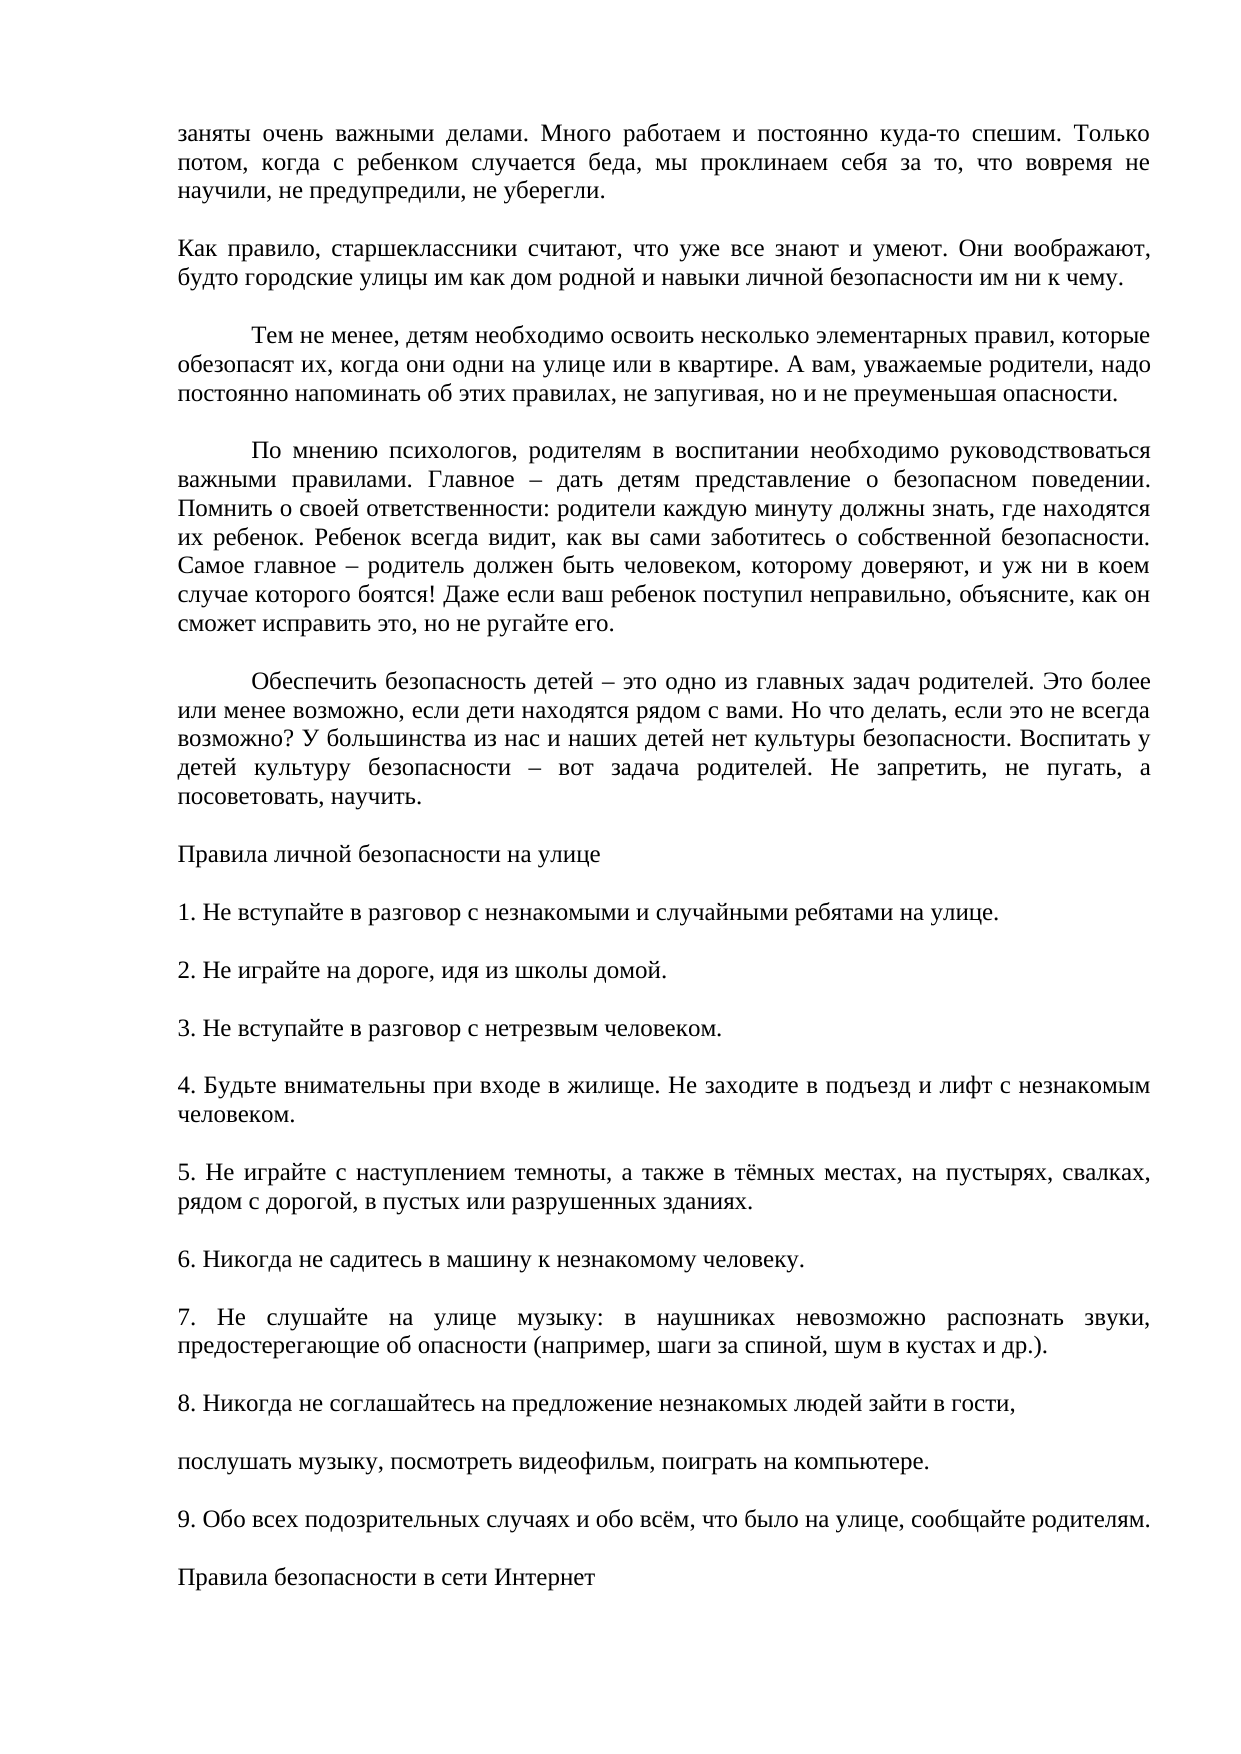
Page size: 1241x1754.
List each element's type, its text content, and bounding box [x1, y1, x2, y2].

text Тем не менее, детям необходимо освоить несколько элементарных правил, которые обезопасят их, когда они одни на улице или в квартире. А вам, уважаемые родители, надо постоянно напоминать об этих правилах, не запугивая, но и не преуменьшая опасности. [177, 320, 1152, 406]
text 4. Будьте внимательны при входе в жилище. Не заходите в подъезд и лифт с незнакомым человеком. [177, 1071, 1152, 1128]
text Правила личной безопасности на улице [177, 839, 1152, 868]
text послушать музыку, посмотреть видеофильм, поиграть на компьютере. [177, 1446, 1152, 1475]
text Правила безопасности в сети Интернет [177, 1562, 1152, 1591]
text 2. Не играйте на дороге, идя из школы домой. [177, 955, 1152, 983]
text 3. Не вступайте в разговор с нетрезвым человеком. [177, 1013, 1152, 1041]
text 9. Обо всех подозрительных случаях и обо всём, что было на улице, сообщайте родителям. [177, 1504, 1152, 1533]
text 8. Никогда не соглашайтесь на предложение незнакомых людей зайти в гости, [177, 1388, 1152, 1417]
text 7. Не слушайте на улице музыку: в наушниках невозможно распознать звуки, предостерегающие об опасности (например, шаги за спиной, шум в кустах и др.). [177, 1302, 1152, 1359]
text По мнению психологов, родителям в воспитании необходимо руководствоваться важными правилами. Главное – дать детям представление о безопасном поведении. Помнить о своей ответственности: родители каждую минуту должны знать, где находятся их ребенок. Ребенок всегда видит, как вы сами заботитесь о собственной безопасности. Самое главное – родитель должен быть человеком, которому доверяют, и уж ни в коем случае которого боятся! Даже если ваш ребенок поступил неправильно, объясните, как он сможет исправить это, но не ругайте его. [177, 436, 1152, 637]
text Как правило, старшеклассники считают, что уже все знают и умеют. Они воображают, будто городские улицы им как дом родной и навыки личной безопасности им ни к чему. [177, 233, 1152, 291]
text 6. Никогда не садитесь в машину к незнакомому человеку. [177, 1244, 1152, 1273]
text Обеспечить безопасность детей – это одно из главных задач родителей. Это более или менее возможно, если дети находятся рядом с вами. Но что делать, если это не всегда возможно? У большинства из нас и наших детей нет культуры безопасности. Воспитать у детей культуру безопасности – вот задача родителей. Не запретить, не пугать, а посоветовать, научить. [177, 666, 1152, 810]
text 1. Не вступайте в разговор с незнакомыми и случайными ребятами на улице. [177, 897, 1152, 926]
text 5. Не играйте с наступлением темноты, а также в тёмных местах, на пустырях, свалках, рядом с дорогой, в пустых или разрушенных зданиях. [177, 1157, 1152, 1215]
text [177, 118, 1152, 204]
